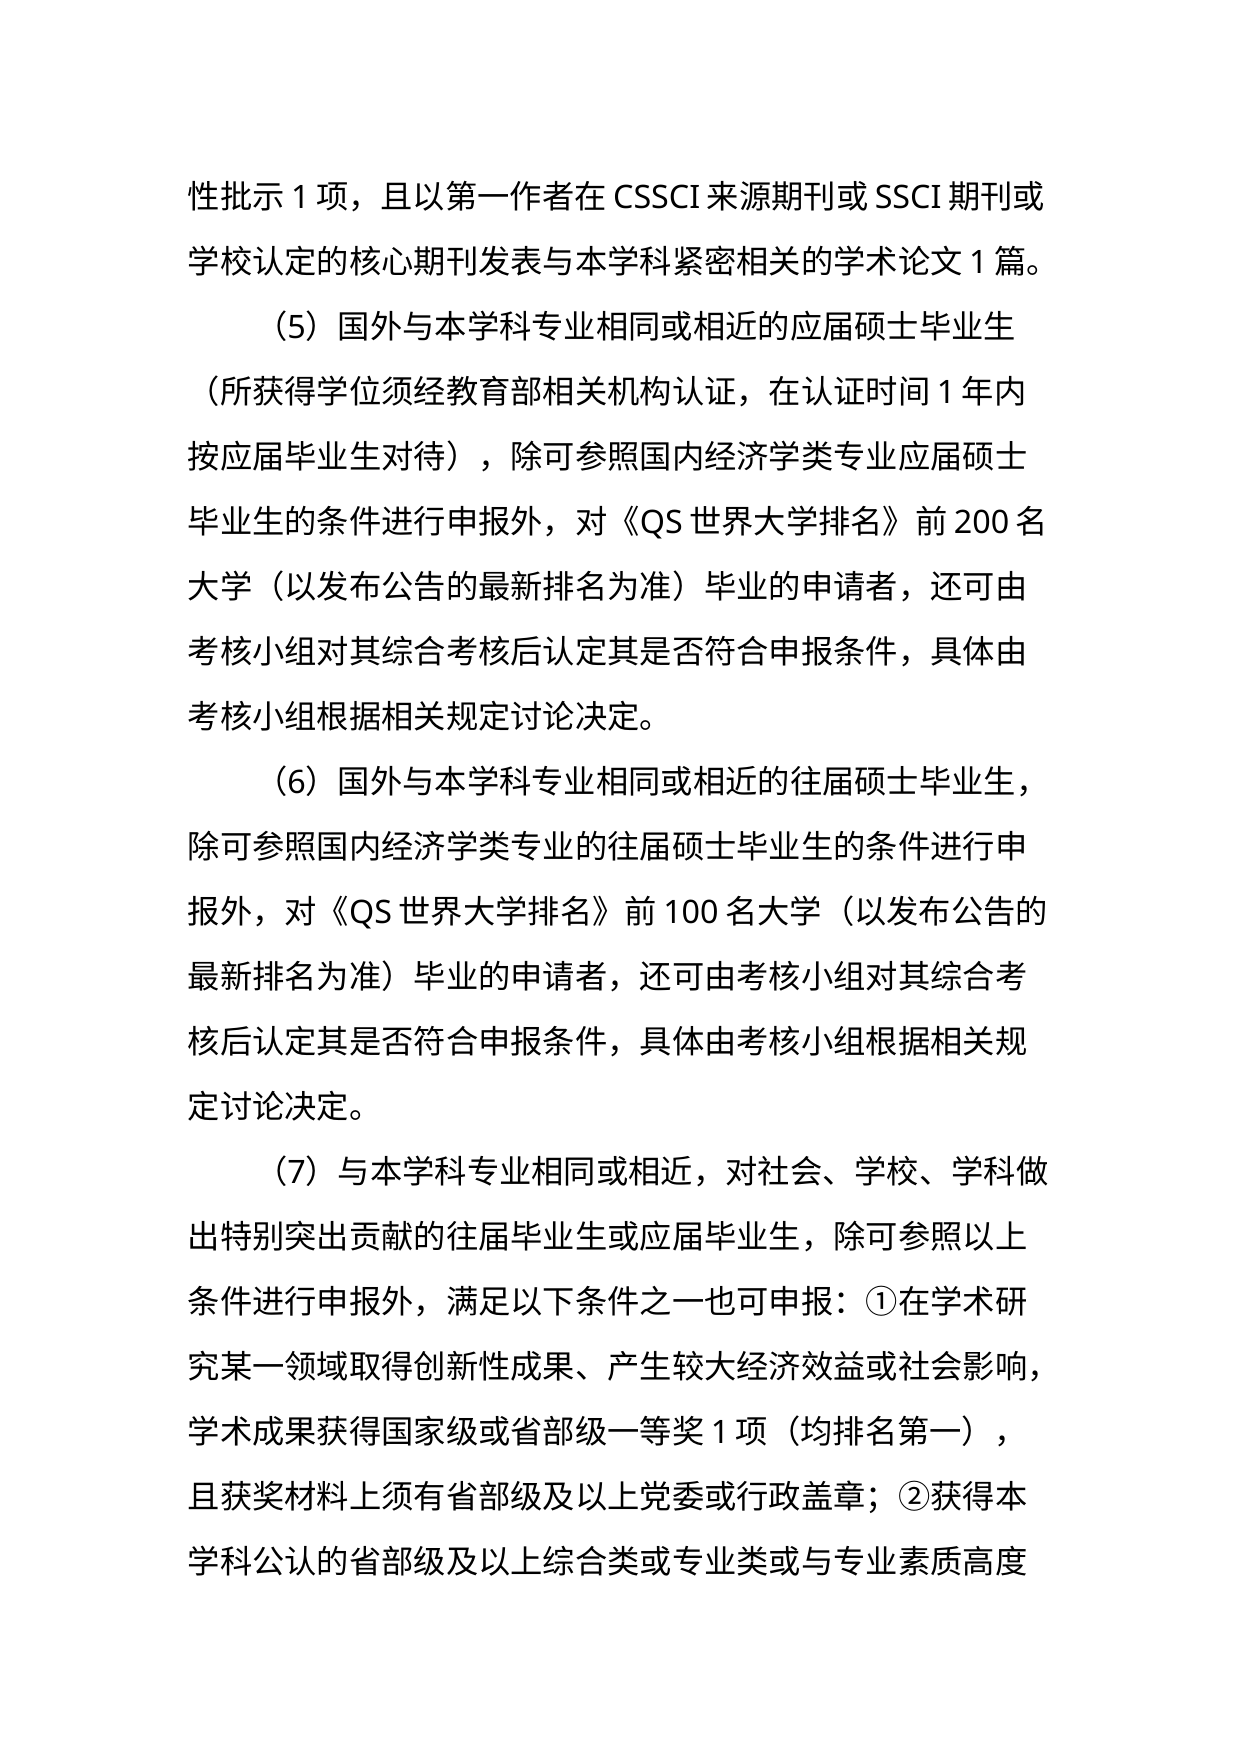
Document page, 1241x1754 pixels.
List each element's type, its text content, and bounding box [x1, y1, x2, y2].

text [187, 1137, 1053, 1592]
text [187, 162, 1053, 292]
text （6）国外与本学科专业相同或相近的往届硕士毕业生，除可参照国内经济学类专业的往届硕士毕业生的条件进行申报外，对《QS世界大学排名》前100名大学（以发布公告的最新排名为准）毕业的申请者，还可由考核小组对其综合考核后认定其是否符合申报条件，具体由考核小组根据相关规定讨论决定。 [187, 747, 1053, 1137]
text （5）国外与本学科专业相同或相近的应届硕士毕业生（所获得学位须经教育部相关机构认证，在认证时间1年内按应届毕业生对待），除可参照国内经济学类专业应届硕士毕业生的条件进行申报外，对《QS世界大学排名》前200名大学（以发布公告的最新排名为准）毕业的申请者，还可由考核小组对其综合考核后认定其是否符合申报条件，具体由考核小组根据相关规定讨论决定。 [187, 292, 1053, 747]
